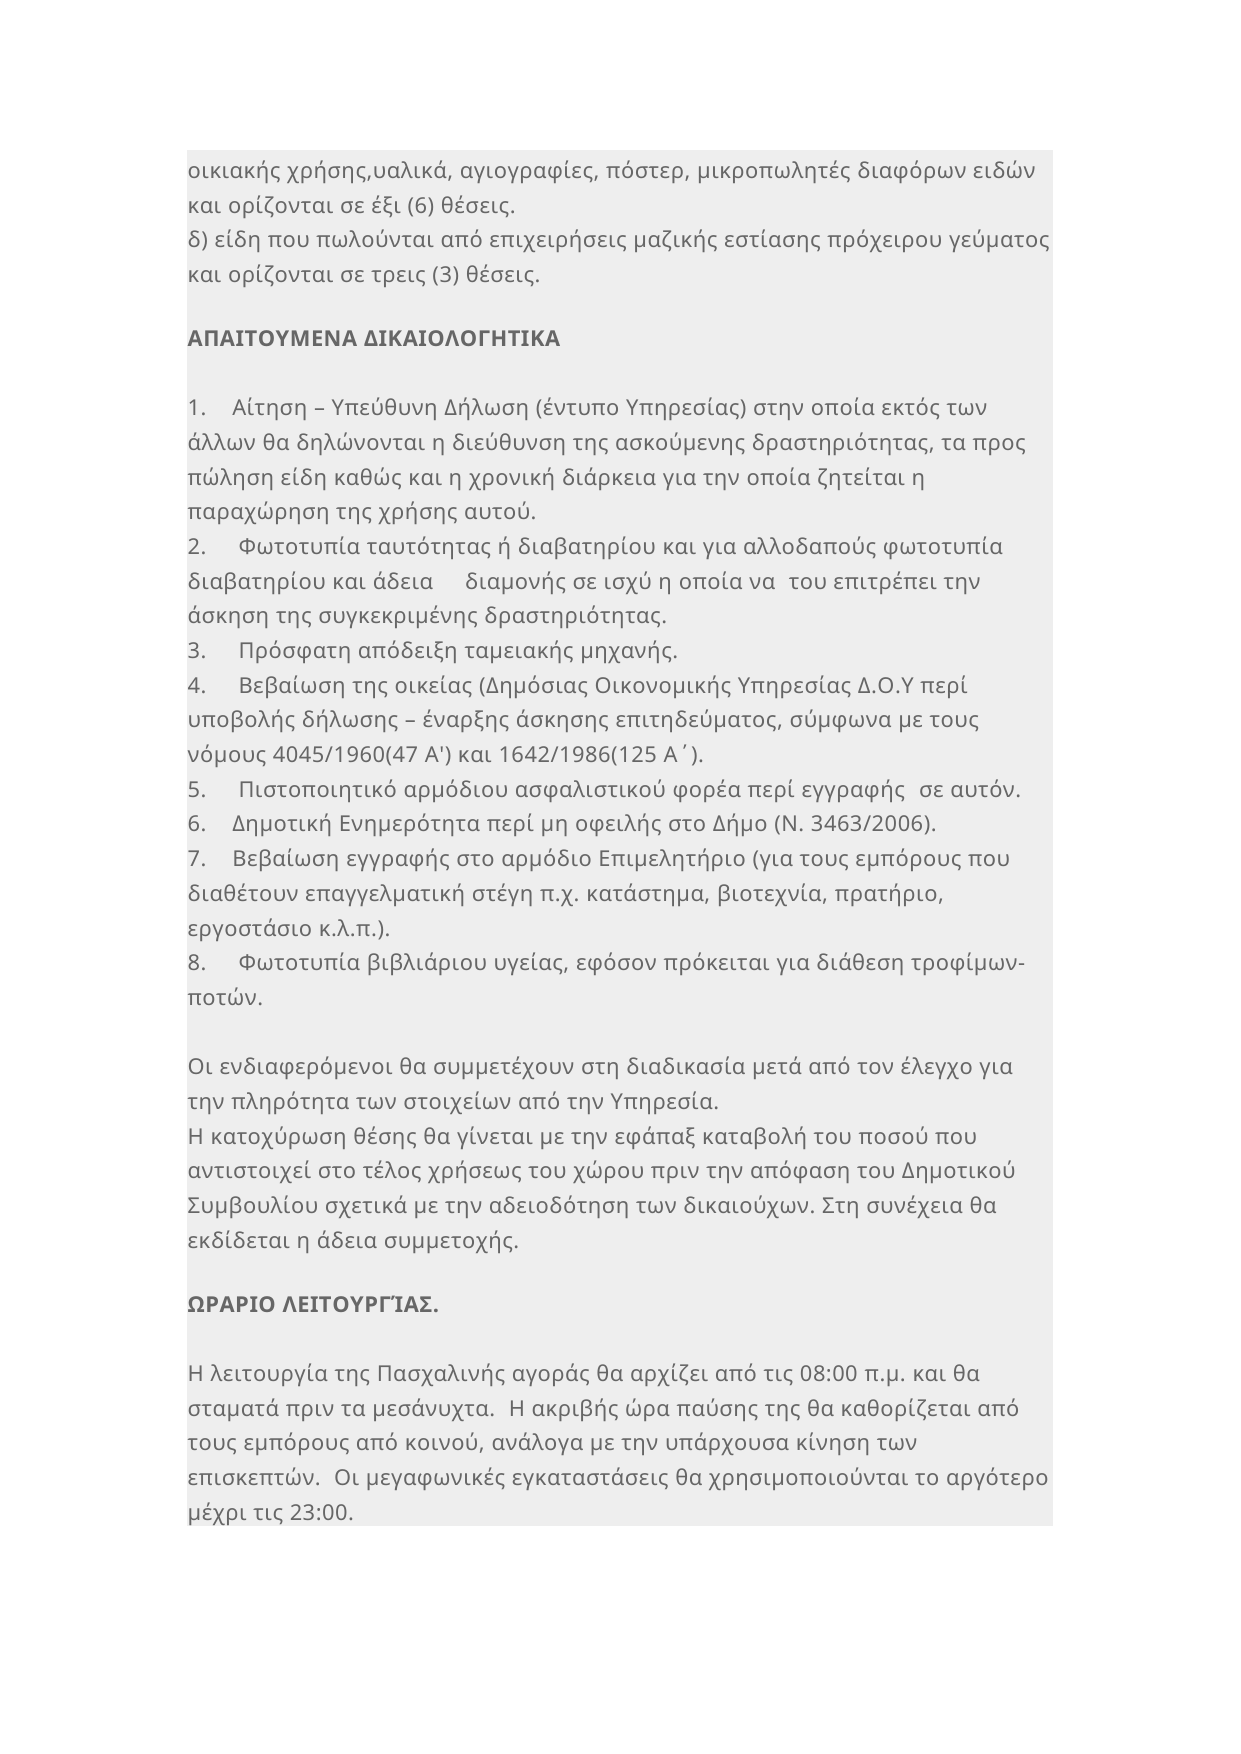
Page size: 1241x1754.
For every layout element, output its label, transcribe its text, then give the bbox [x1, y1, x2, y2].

text ΩΡΑΡΙΟ ΛΕΙΤΟΥΡΓΊΑΣ. Η λειτουργία της Πασχαλινής αγοράς θα αρχίζει από τις 08:00 π.μ. και θα σταματά πριν τα μεσάνυχτα. Η ακριβής ώρα παύσης της θα καθορίζεται από τους εμπόρους από κοινού, ανάλογα με την υπάρχουσα κίνηση των επισκεπτών. Οι μεγαφωνικές εγκαταστάσεις θα χρησιμοποιούνται το αργότερο μέχρι τις 23:00. [187, 1284, 1053, 1526]
text ΑΠΑΙΤΟΥΜΕΝΑ ΔΙΚΑΙΟΛΟΓΗΤΙΚΑ 1. Αίτηση – Υπεύθυνη Δήλωση (έντυπο Υπηρεσίας) στην οποία εκτός των άλλων θα δηλώνονται η διεύθυνση της ασκούμενης δραστηριότητας, τα προς πώληση είδη καθώς και η χρονική διάρκεια για την οποία ζητείται η παραχώρηση της χρήσης αυτού. 2. Φωτοτυπία ταυτότητας ή διαβατηρίου και για αλλοδαπούς φωτοτυπία διαβατηρίου και άδεια διαμονής σε ισχύ η οποία να του επιτρέπει την άσκηση της συγκεκριμένης δραστηριότητας. 3. Πρόσφατη απόδειξη ταμειακής μηχανής. 4. Βεβαίωση της οικείας (Δημόσιας Οικονομικής Υπηρεσίας Δ.Ο.Υ περί υποβολής δήλωσης – έναρξης άσκησης επιτηδεύματος, σύμφωνα με τους νόμους 4045/1960(47 Α') και 1642/1986(125 Α΄). 5. Πιστοποιητικό αρμόδιου ασφαλιστικού φορέα περί εγγραφής σε αυτόν. 6. Δημοτική Ενημερότητα περί μη οφειλής στο Δήμο (Ν. 3463/2006). 7. Βεβαίωση εγγραφής στο αρμόδιο Επιμελητήριο (για τους εμπόρους που διαθέτουν επαγγελματική στέγη π.χ. κατάστημα, βιοτεχνία, πρατήριο, εργοστάσιο κ.λ.π.). 8. Φωτοτυπία βιβλιάριου υγείας, εφόσον πρόκειται για διάθεση τροφίμων- ποτών. Οι ενδιαφερόμενοι θα συμμετέχουν στη διαδικασία μετά από τον έλεγχο για την πληρότητα των στοιχείων από την Υπηρεσία. Η κατοχύρωση θέσης θα γίνεται με την εφάπαξ καταβολή του ποσού που αντιστοιχεί στο τέλος χρήσεως του χώρου πριν την απόφαση του Δημοτικού Συμβουλίου σχετικά με την αδειοδότηση των δικαιούχων. Στη συνέχεια θα εκδίδεται η άδεια συμμετοχής. [187, 318, 1053, 1254]
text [187, 150, 1053, 289]
